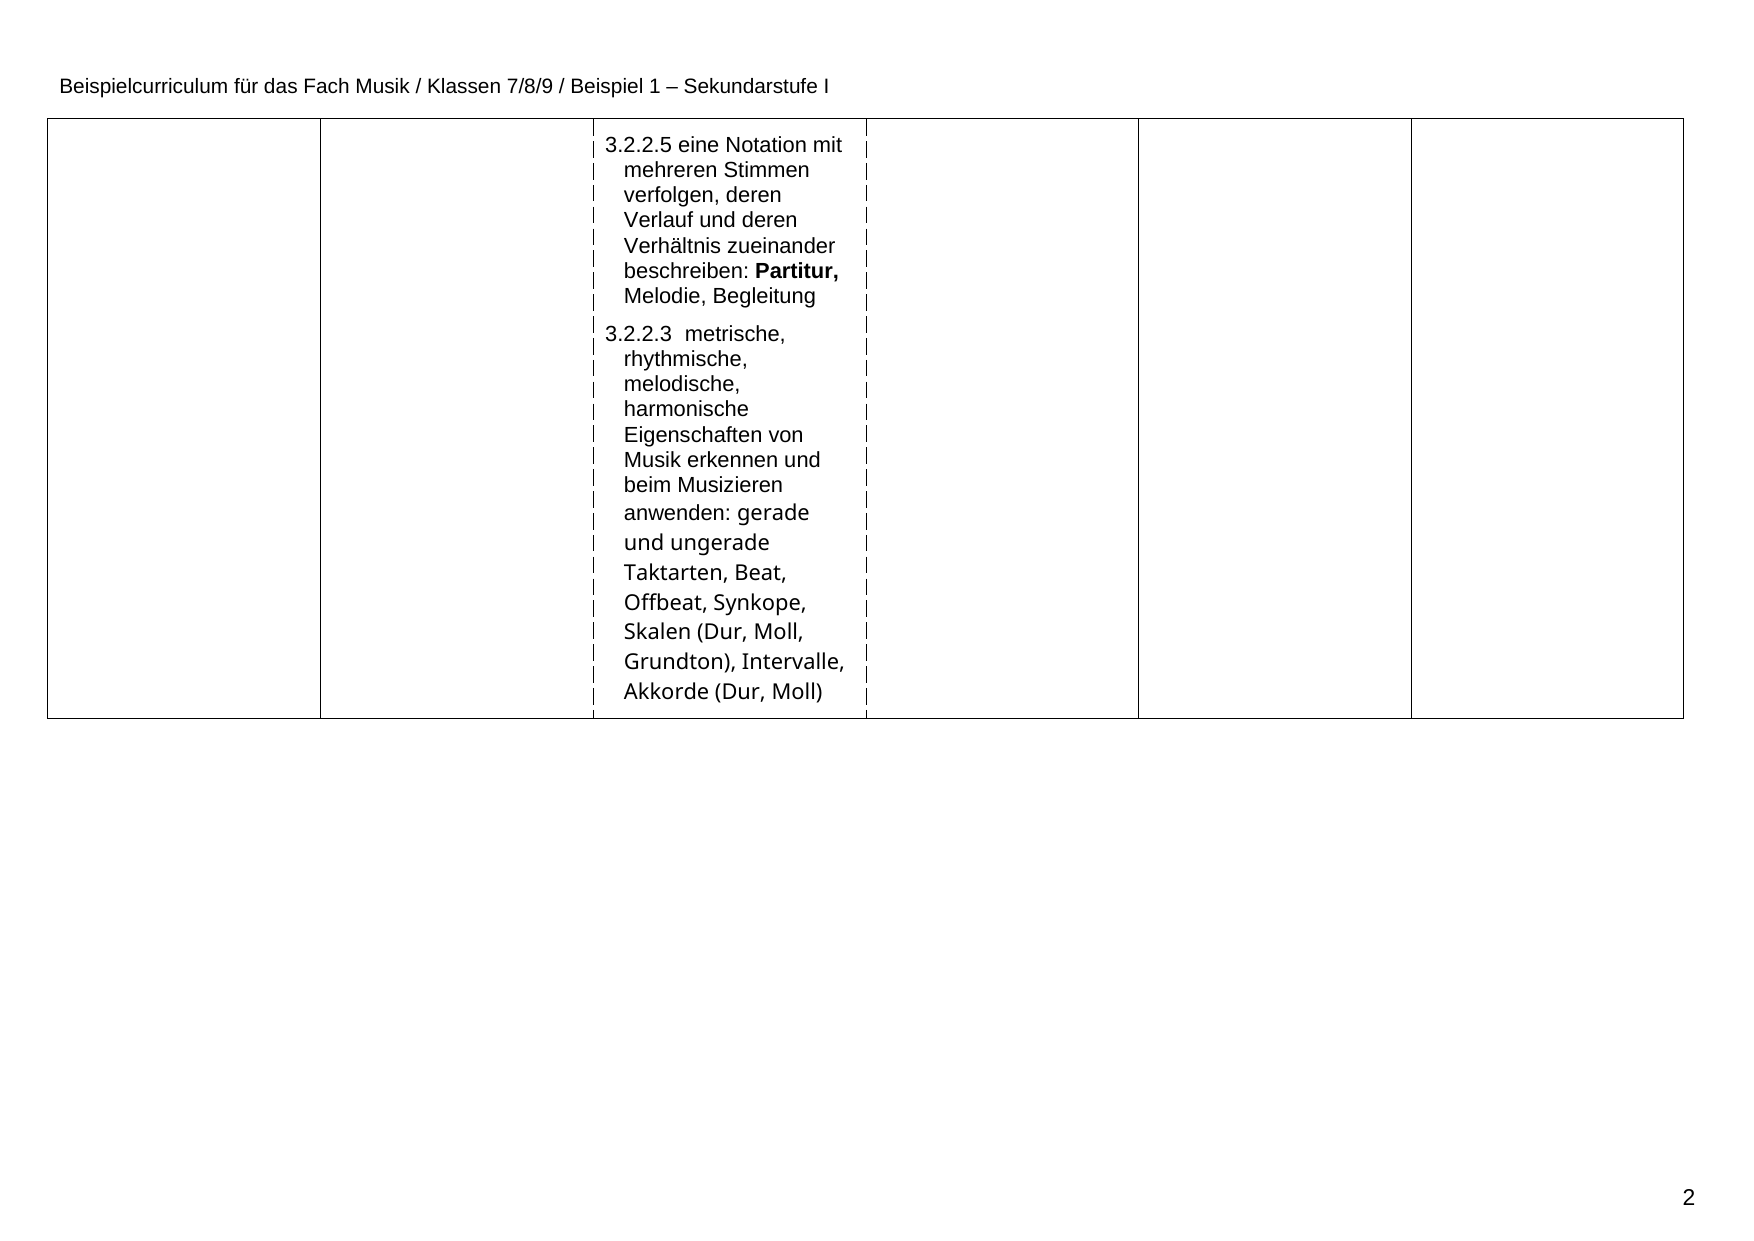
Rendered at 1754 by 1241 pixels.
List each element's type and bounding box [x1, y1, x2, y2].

table_cell [594, 119, 866, 718]
table_cell [48, 119, 320, 718]
table_cell [321, 119, 594, 718]
table_cell [866, 119, 1138, 718]
